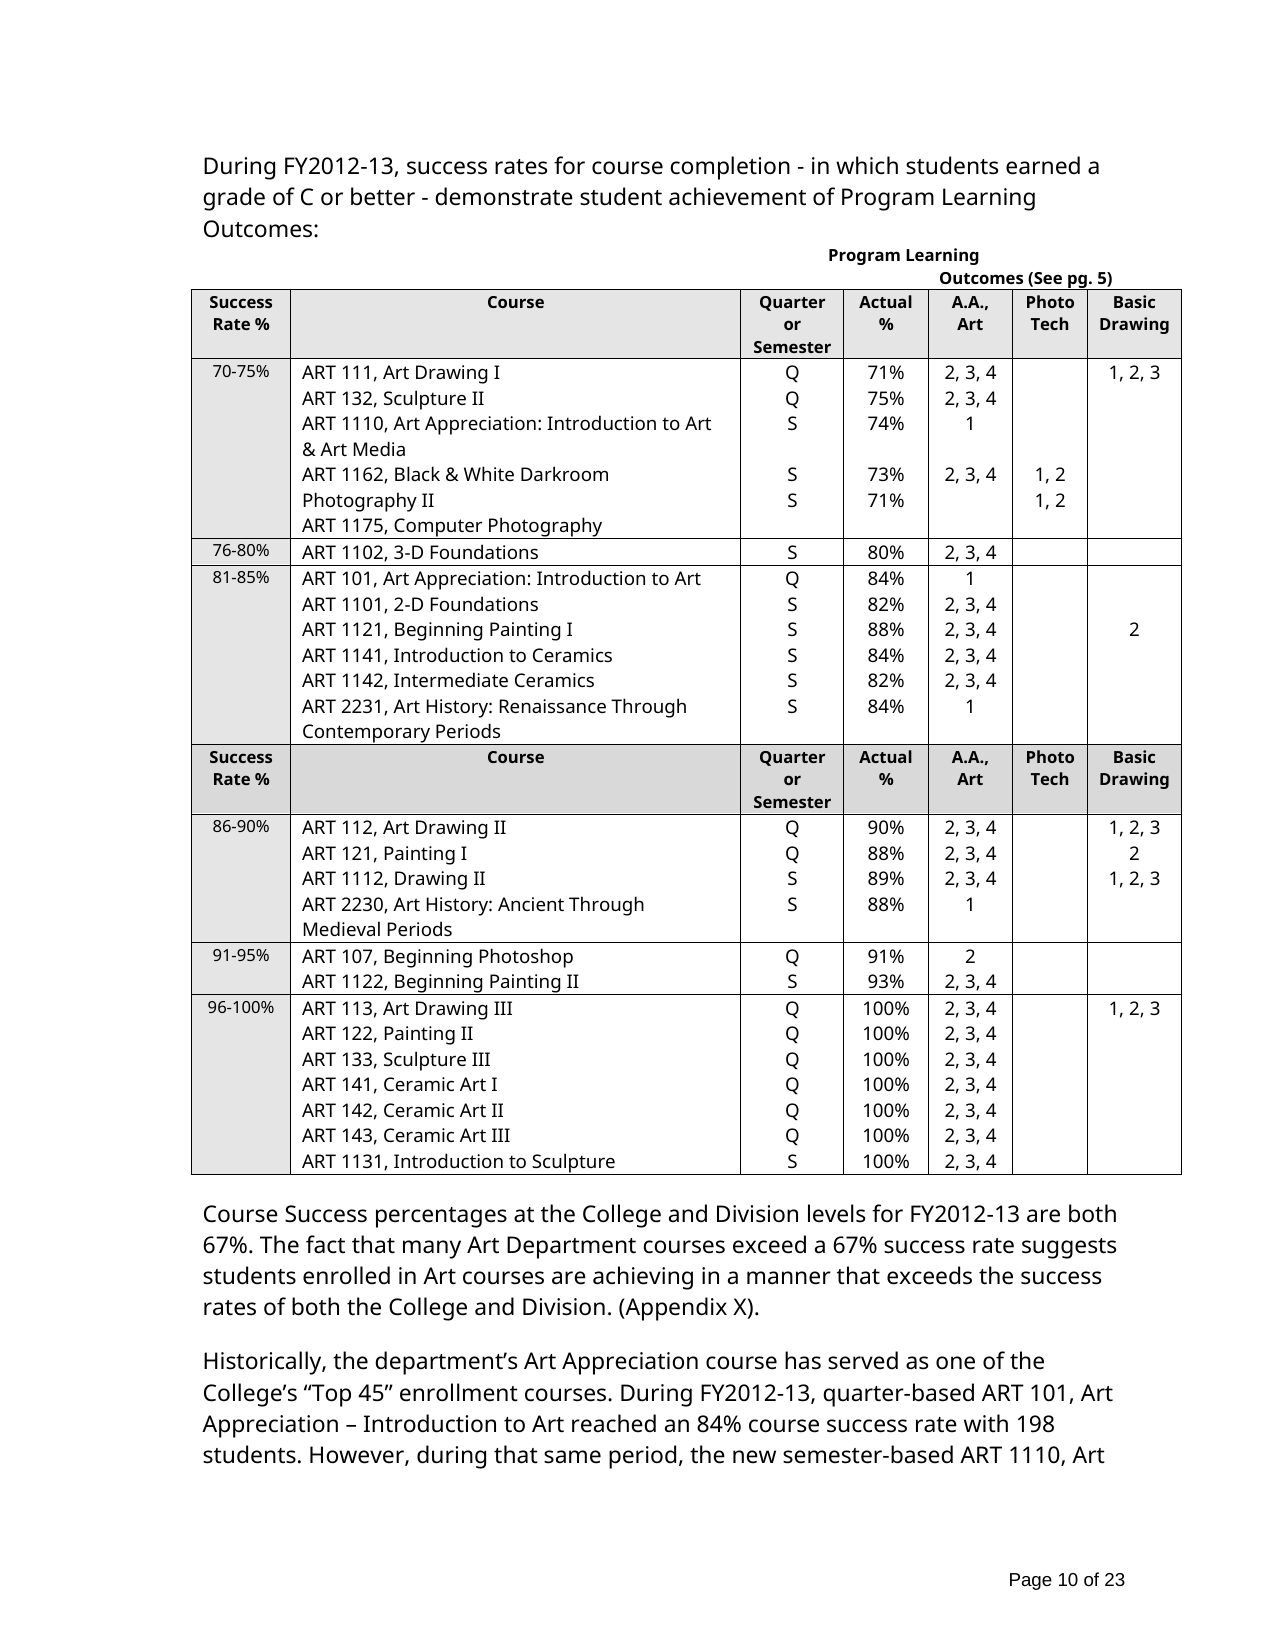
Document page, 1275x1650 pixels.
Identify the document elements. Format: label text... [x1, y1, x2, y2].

table_cell [1013, 943, 1087, 994]
table_cell [1013, 815, 1087, 942]
table_cell 1, 2, 3 [1088, 359, 1181, 538]
table_cell 1, 2, 3 [1088, 995, 1181, 1174]
table_cell ART 107, Beginning Photoshop ART 1122, Beginning Painting II [291, 943, 740, 994]
table_header A.A., Art [929, 290, 1012, 358]
table_cell [1088, 539, 1181, 564]
table_cell Q Q S S [741, 815, 843, 942]
table_cell 84% 82% 88% 84% 82% 84% [844, 566, 928, 744]
table_header Success Rate % [192, 290, 290, 358]
text During FY2012-13, success rates for course completion - in which students earned a grade of C or better - demonstrate student achievement of Program Learning Outcomes: [202, 150, 1125, 244]
table_cell Q Q Q Q Q Q S [741, 995, 843, 1174]
table_cell 86-90% [192, 815, 290, 942]
table_cell A.A., Art [929, 745, 1012, 813]
text Course Success percentages at the College and Division levels for FY2012-13 are both 67%. The fact that many Art Department courses exceed a 67% success rate suggests students enrolled in Art courses are achieving in a manner that exceeds the success rates of both the College and Division. (Appendix X). [202, 1198, 1125, 1323]
table_cell Photo Tech [1013, 745, 1087, 813]
table_cell 80% [844, 539, 928, 564]
text Program Learning [202, 244, 1125, 266]
table_cell 91-95% [192, 943, 290, 994]
table_cell 90% 88% 89% 88% [844, 815, 928, 942]
table_cell Quarter or Semester [741, 745, 843, 813]
table_cell 96-100% [192, 995, 290, 1174]
table_cell 2 [1088, 566, 1181, 744]
table_cell 2, 3, 4 2, 3, 4 2, 3, 4 1 [929, 815, 1012, 942]
table_cell Q S S S S S [741, 566, 843, 744]
table_cell ART 113, Art Drawing III ART 122, Painting II ART 133, Sculpture III ART 141, Ceramic Art I ART 142, Ceramic Art II ART 143, Ceramic Art III ART 1131, Introduction to Sculpture [291, 995, 740, 1174]
table_cell ART 101, Art Appreciation: Introduction to Art ART 1101, 2-D Foundations ART 1121, Beginning Painting I ART 1141, Introduction to Ceramics ART 1142, Intermediate Ceramics ART 2231, Art History: Renaissance Through Contemporary Periods [291, 566, 740, 744]
table_cell 91% 93% [844, 943, 928, 994]
table_cell Q S [741, 943, 843, 994]
table_cell 2, 3, 4 [929, 539, 1012, 564]
table_cell ART 1102, 3-D Foundations [291, 539, 740, 564]
table_cell 1, 2, 3 2 1, 2, 3 [1088, 815, 1181, 942]
table_cell ART 111, Art Drawing I ART 132, Sculpture II ART 1110, Art Appreciation: Introduction to Art & Art Media ART 1162, Black & White Darkroom Photography II ART 1175, Computer Photography [291, 359, 740, 538]
table_cell [1088, 943, 1181, 994]
table_cell 2, 3, 4 2, 3, 4 2, 3, 4 2, 3, 4 2, 3, 4 2, 3, 4 2, 3, 4 [929, 995, 1012, 1174]
table_cell 1, 2 1, 2 [1013, 359, 1087, 538]
table_header Basic Drawing [1088, 290, 1181, 358]
table_cell 70-75% [192, 359, 290, 538]
table_header Quarter or Semester [741, 290, 843, 358]
table_header Photo Tech [1013, 290, 1087, 358]
table_cell [1013, 566, 1087, 744]
text Outcomes (See pg. 5) [202, 266, 1125, 289]
table_header Course [291, 290, 740, 358]
table_cell 1 2, 3, 4 2, 3, 4 2, 3, 4 2, 3, 4 1 [929, 566, 1012, 744]
table_cell 81-85% [192, 566, 290, 744]
table_header Actual % [844, 290, 928, 358]
table_cell [1013, 995, 1087, 1174]
table_cell [1013, 539, 1087, 564]
table_cell 2, 3, 4 2, 3, 4 1 2, 3, 4 [929, 359, 1012, 538]
table_cell Course [291, 745, 740, 813]
table_cell Success Rate % [192, 745, 290, 813]
table_cell Q Q S S S [741, 359, 843, 538]
table_cell S [741, 539, 843, 564]
table_cell 100% 100% 100% 100% 100% 100% 100% [844, 995, 928, 1174]
table_cell 2 2, 3, 4 [929, 943, 1012, 994]
table_cell 76-80% [192, 539, 290, 564]
table_cell 71% 75% 74% 73% 71% [844, 359, 928, 538]
table_cell Actual % [844, 745, 928, 813]
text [202, 1345, 1125, 1470]
table_cell ART 112, Art Drawing II ART 121, Painting I ART 1112, Drawing II ART 2230, Art History: Ancient Through Medieval Periods [291, 815, 740, 942]
table_cell Basic Drawing [1088, 745, 1181, 813]
